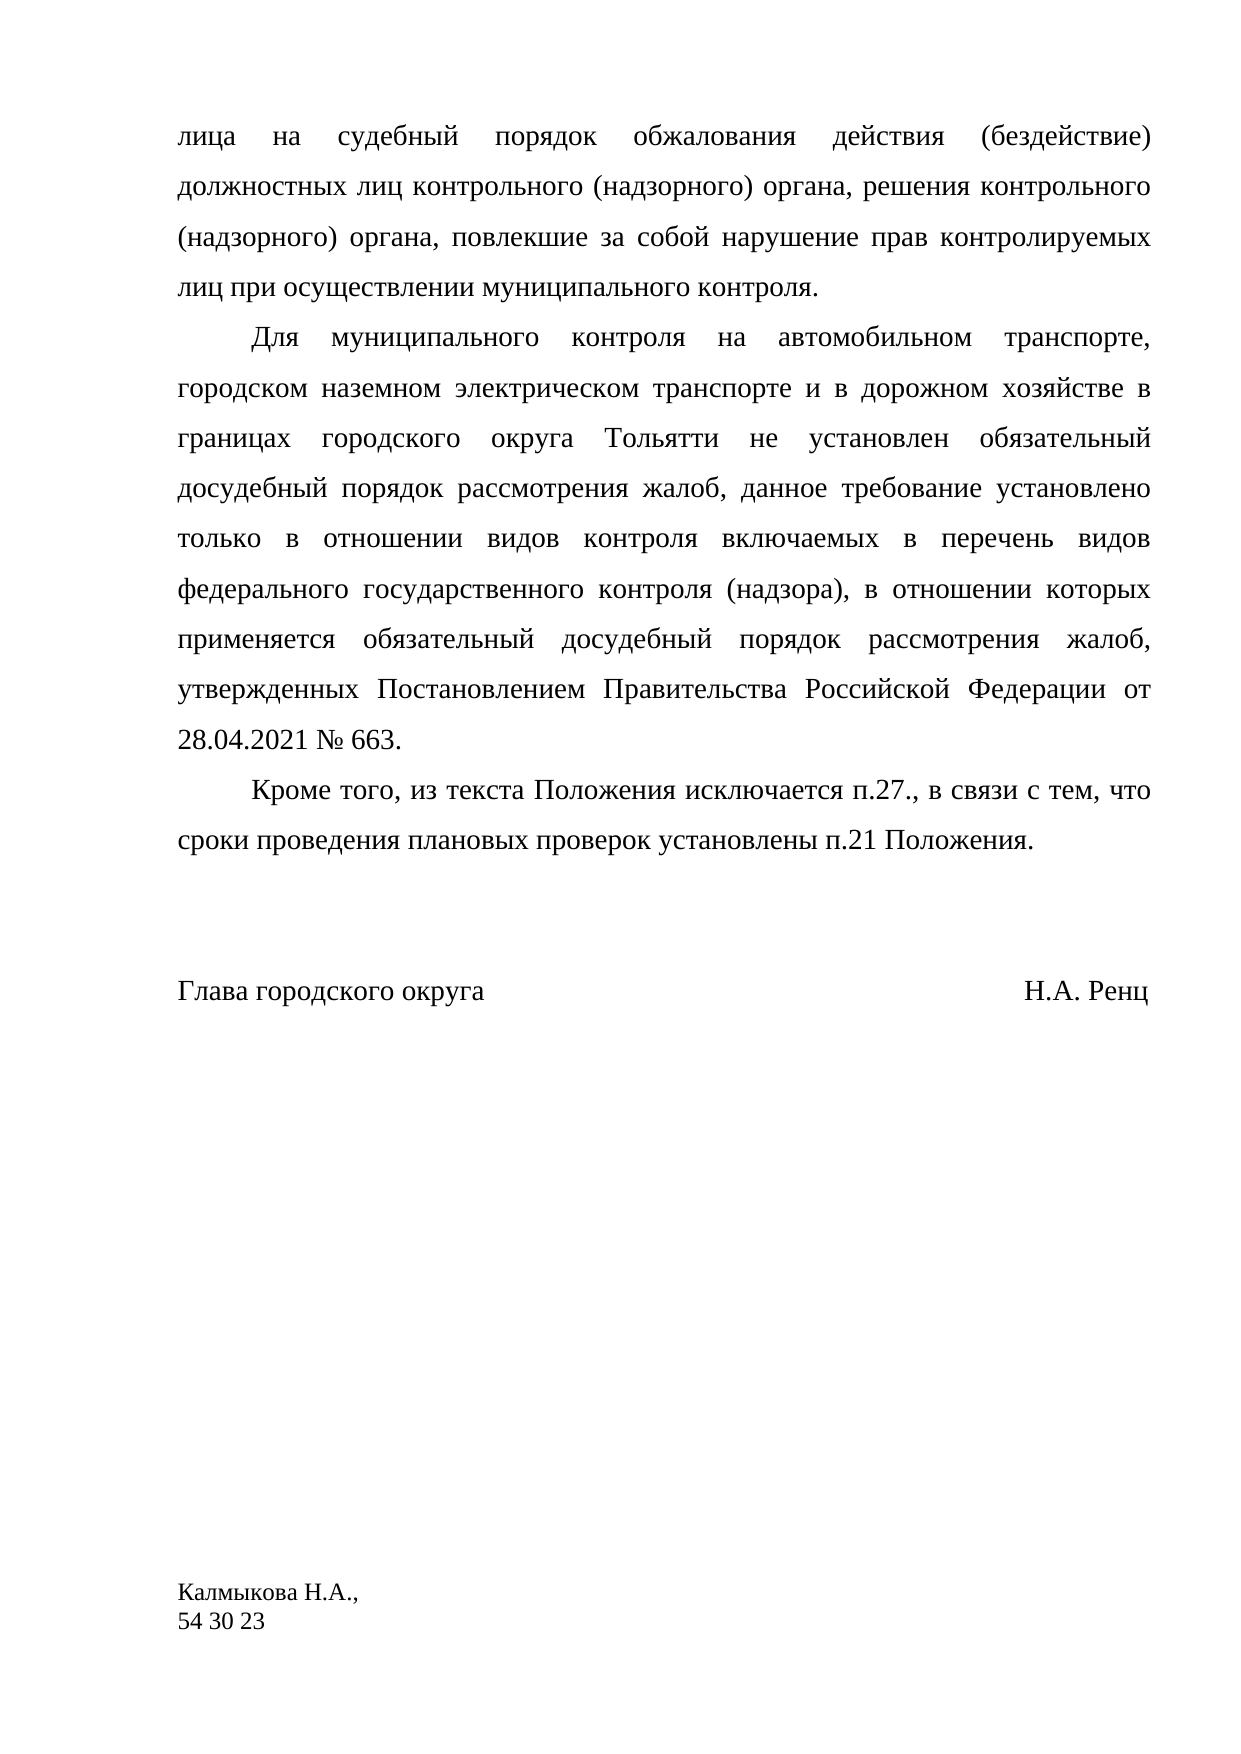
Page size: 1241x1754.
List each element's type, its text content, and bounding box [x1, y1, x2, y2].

text Глава городского округа Н.А. Ренц [177, 973, 1152, 1007]
text Калмыкова Н.А., [177, 1577, 1152, 1606]
text 54 30 23 [177, 1606, 1152, 1635]
text Кроме того, из текста Положения исключается п.27., в связи с тем, что сроки проведения плановых проверок установлены п.21 Положения. [177, 772, 1152, 856]
text Для муниципального контроля на автомобильном транспорте, городском наземном электрическом транспорте и в дорожном хозяйстве в границах городского округа Тольятти не установлен обязательный досудебный порядок рассмотрения жалоб, данное требование установлено только в отношении видов контроля включаемых в перечень видов федерального государственного контроля (надзора), в отношении которых применяется обязательный досудебный порядок рассмотрения жалоб, утвержденных Постановлением Правительства Российской Федерации от 28.04.2021 № 663. [177, 319, 1152, 755]
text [177, 118, 1152, 303]
